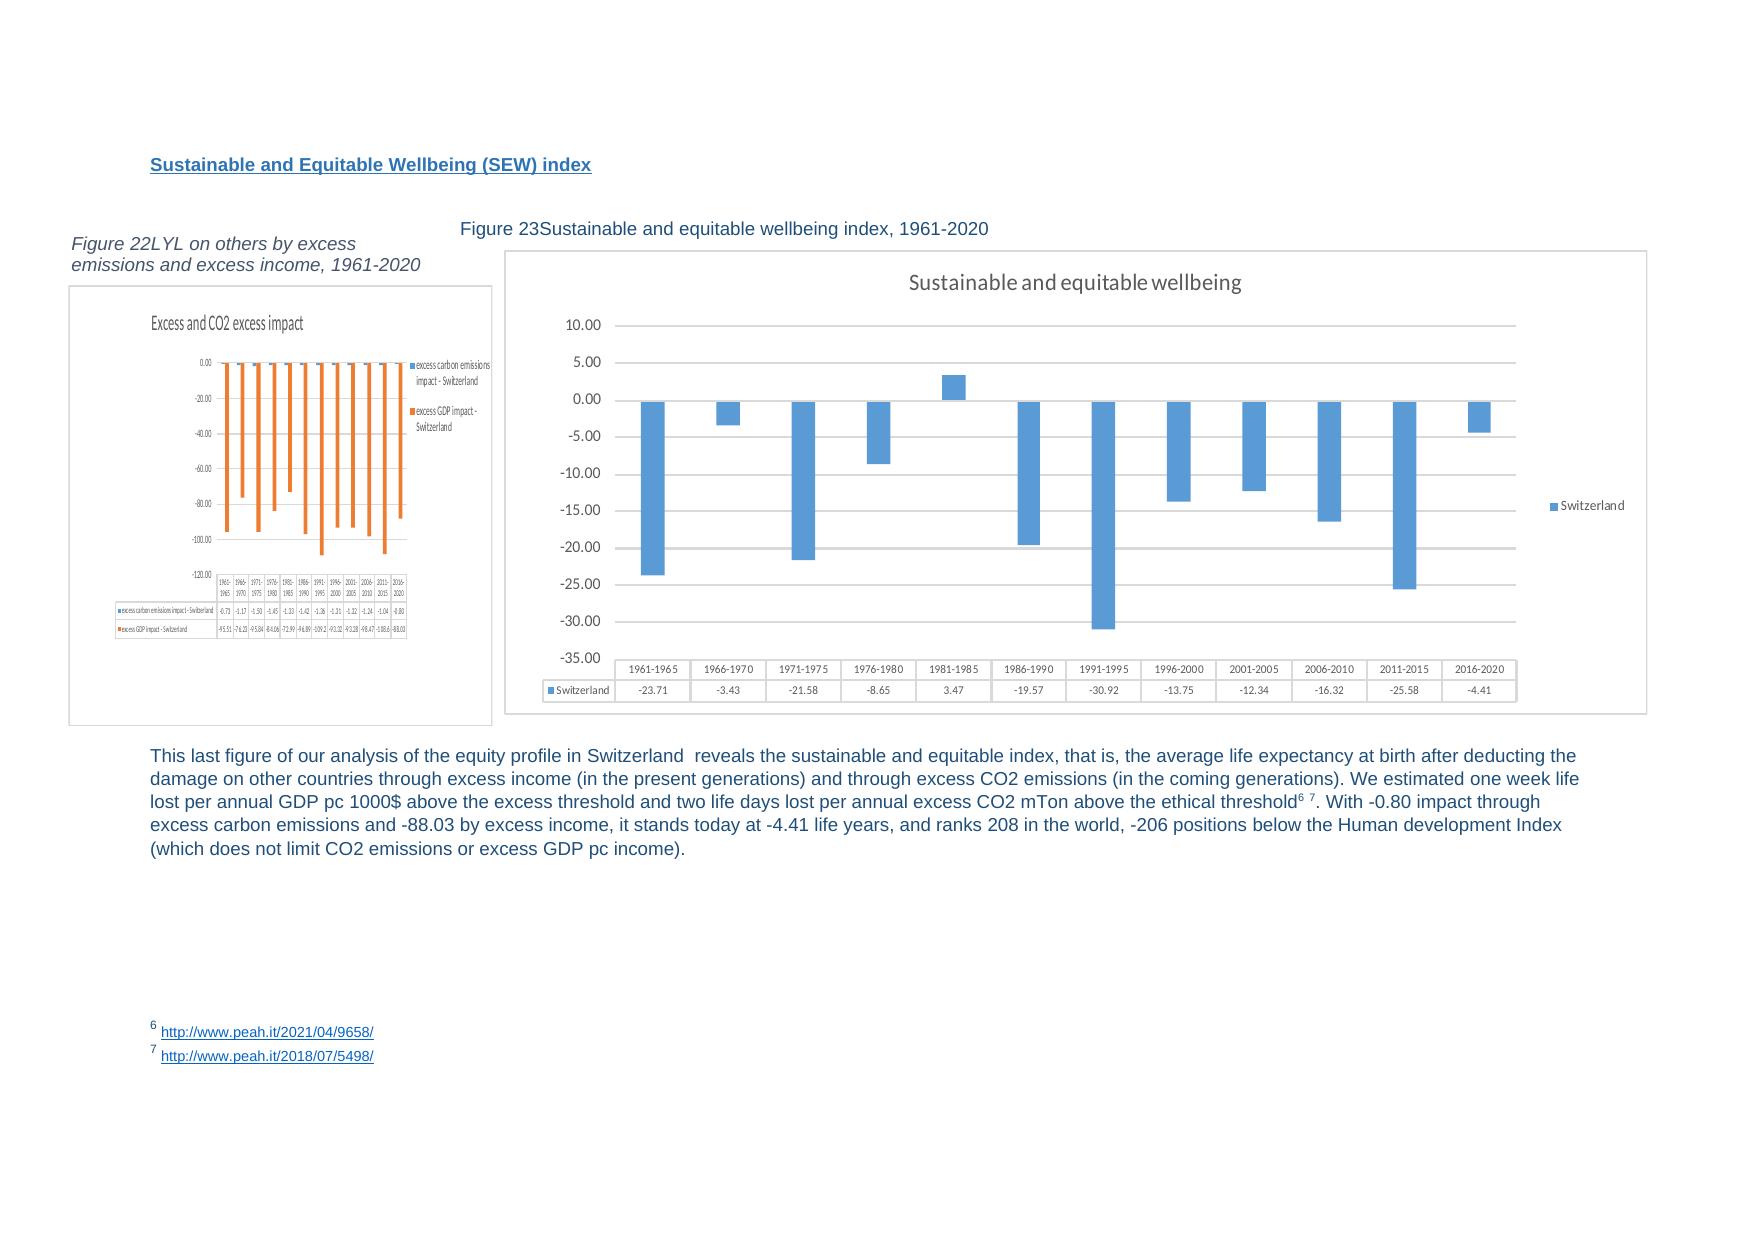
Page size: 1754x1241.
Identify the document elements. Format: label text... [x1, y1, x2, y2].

text This last figure of our analysis of the equity profile in Switzerland reveals the sustainable and equitable index, that is, the average life expectancy at birth after deducting the damage on other countries through excess income (in the present generations) and through excess CO2 emissions (in the coming generations). We estimated one week life lost per annual GDP pc 1000$ above the excess threshold and two life days lost per annual excess CO2 mTon above the ethical threshold . With -0.80 impact through excess carbon emissions and -88.03 by excess income, it stands today at -4.41 life years, and ranks 208 in the world, -206 positions below the Human development Index (which does not limit CO2 emissions or excess GDP pc income). [150, 339, 1604, 859]
subtitle Sustainable and Equitable Wellbeing (SEW) index [150, 154, 1604, 176]
